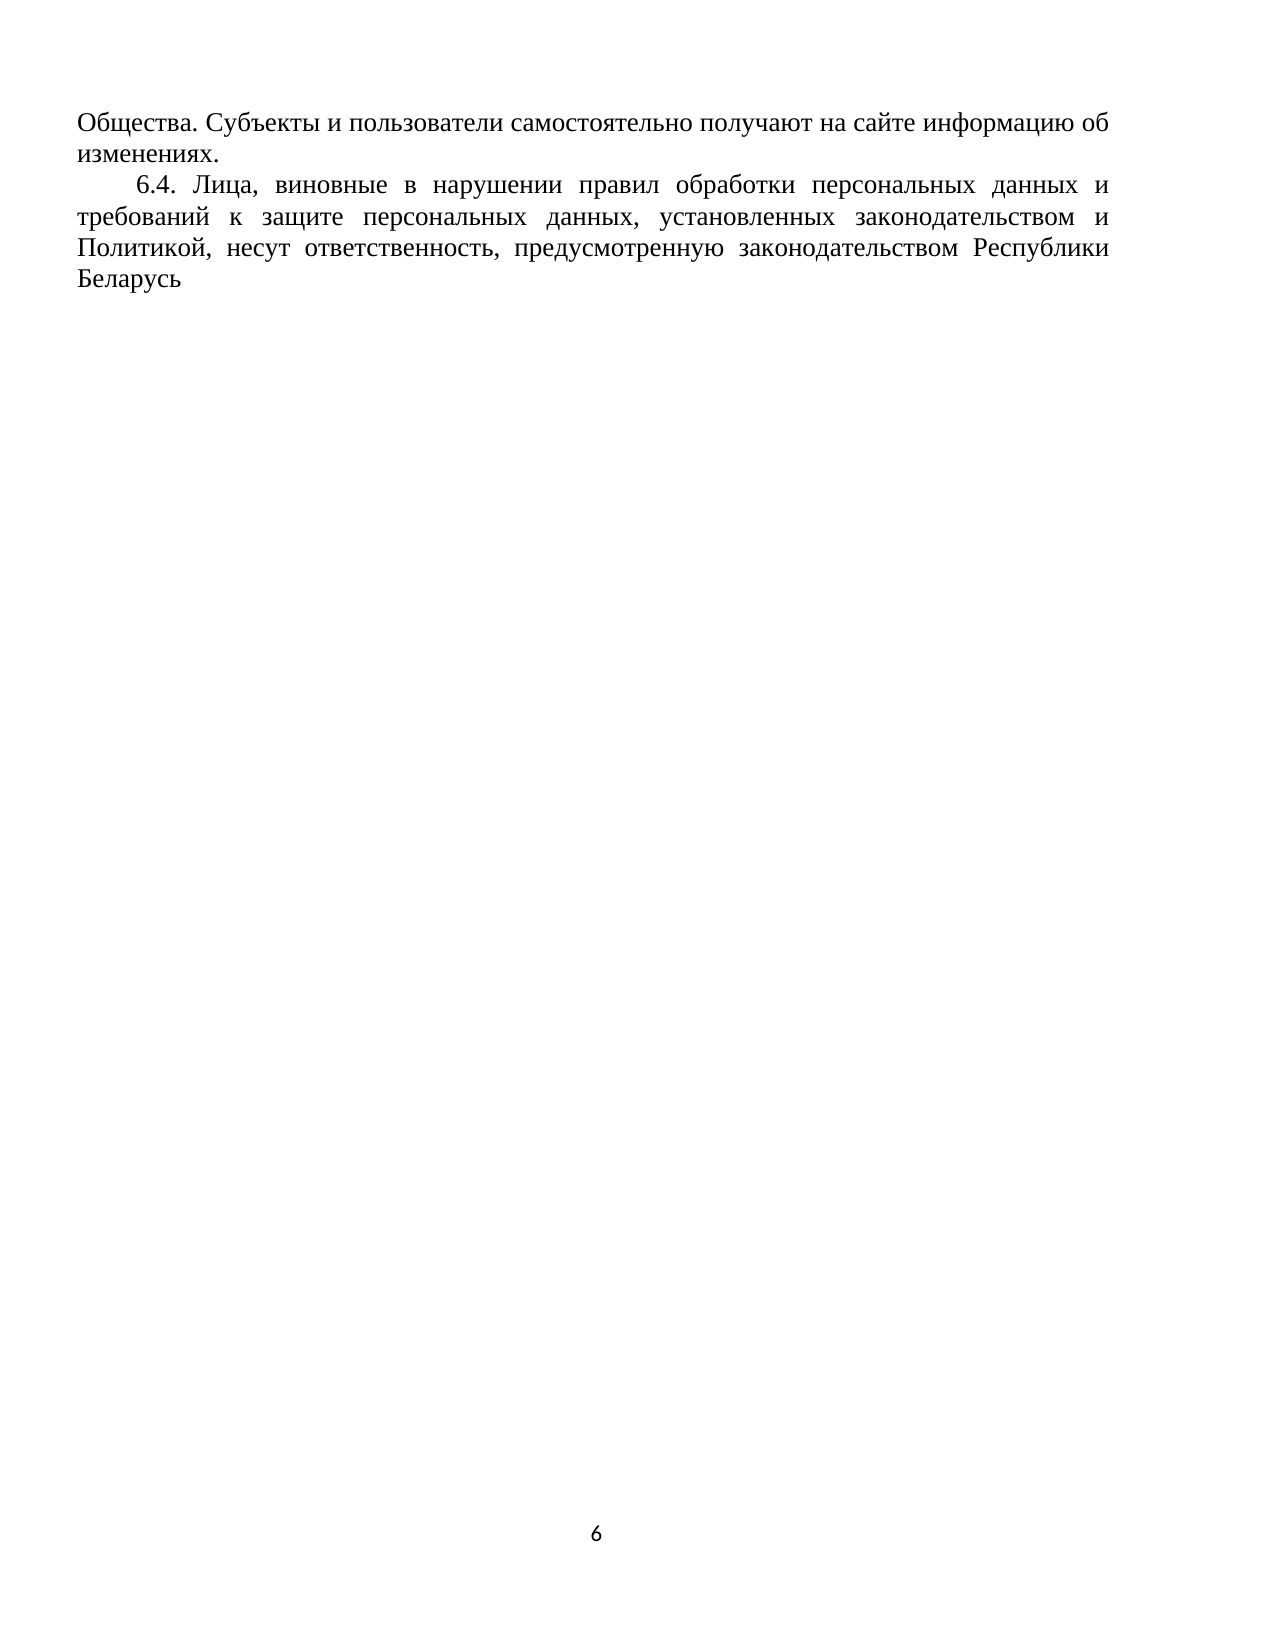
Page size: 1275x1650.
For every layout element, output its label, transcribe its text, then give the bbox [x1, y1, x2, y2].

text 6.4. Лица, виновные в нарушении правил обработки персональных данных и требований к защите персональных данных, установленных законодательством и Политикой, несут ответственность, предусмотренную законодательством Республики Беларусь [77, 169, 1110, 293]
